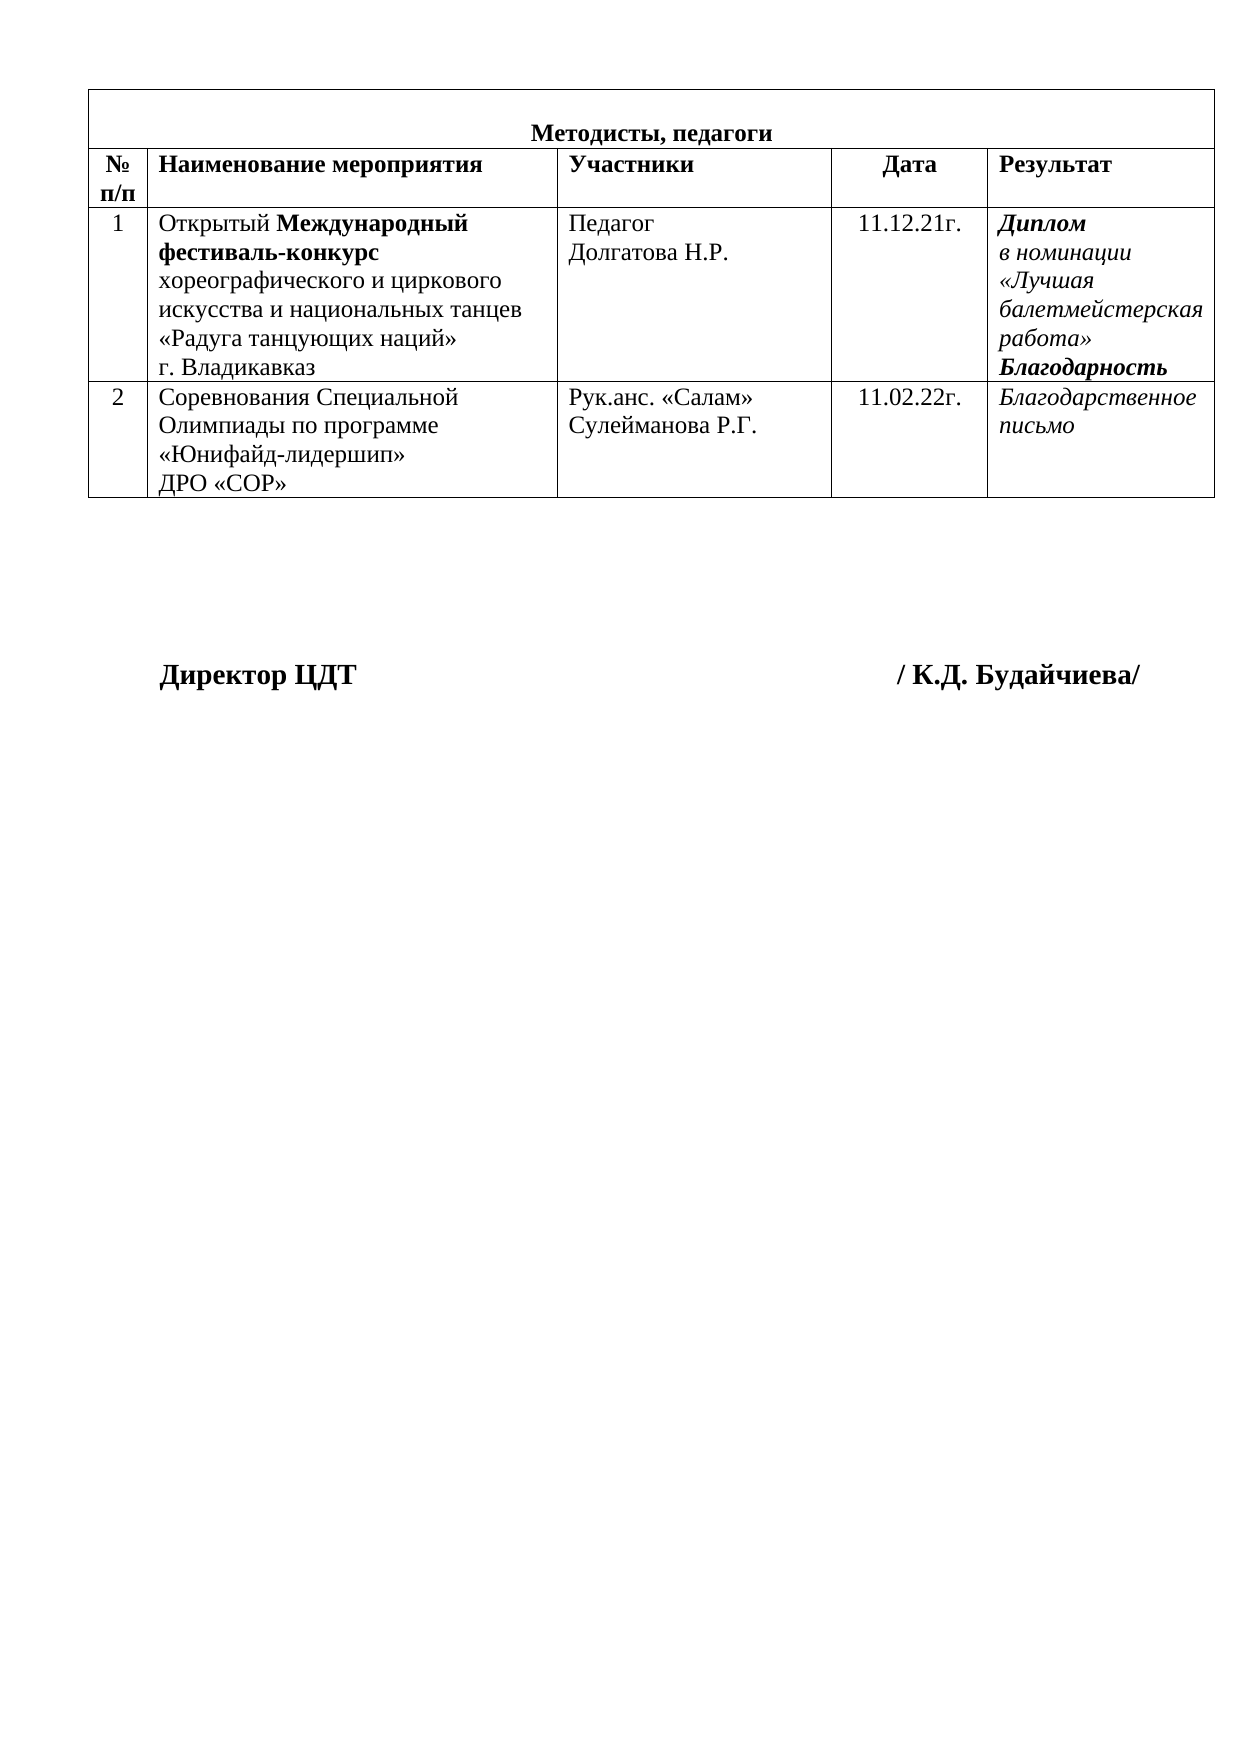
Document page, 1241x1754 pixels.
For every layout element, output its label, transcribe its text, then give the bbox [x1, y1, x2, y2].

table_cell Результат [988, 149, 1214, 207]
table_cell 11.12.21г. [832, 208, 987, 381]
table_cell Открытый Международный фестиваль-конкурс хореографического и циркового искусства и национальных танцев «Радуга танцующих наций» г. Владикавказ [148, 208, 557, 381]
table_cell Дата [832, 149, 987, 207]
table_cell Рук.анс. «Салам» Сулейманова Р.Г. [558, 382, 831, 497]
table_cell Участники [558, 149, 831, 207]
table_cell 11.02.22г. [832, 382, 987, 497]
table_header Методисты, педагоги [89, 90, 1214, 148]
table_cell Соревнования Специальной Олимпиады по программе «Юнифайд-лидершип» ДРО «СОР» [148, 382, 557, 497]
table_cell 2 [89, 382, 147, 497]
table_cell Диплом в номинации «Лучшая балетмейстерская работа» Благодарность [988, 208, 1214, 381]
table_cell Наименование мероприятия [148, 149, 557, 207]
table_cell № п/п [89, 149, 147, 207]
table_cell Педагог Долгатова Н.Р. [558, 208, 831, 381]
table_cell 1 [89, 208, 147, 381]
text Директор ЦДТ / К.Д. Будайчиева/ [148, 657, 1152, 690]
table_cell Благодарственное письмо [988, 382, 1214, 497]
